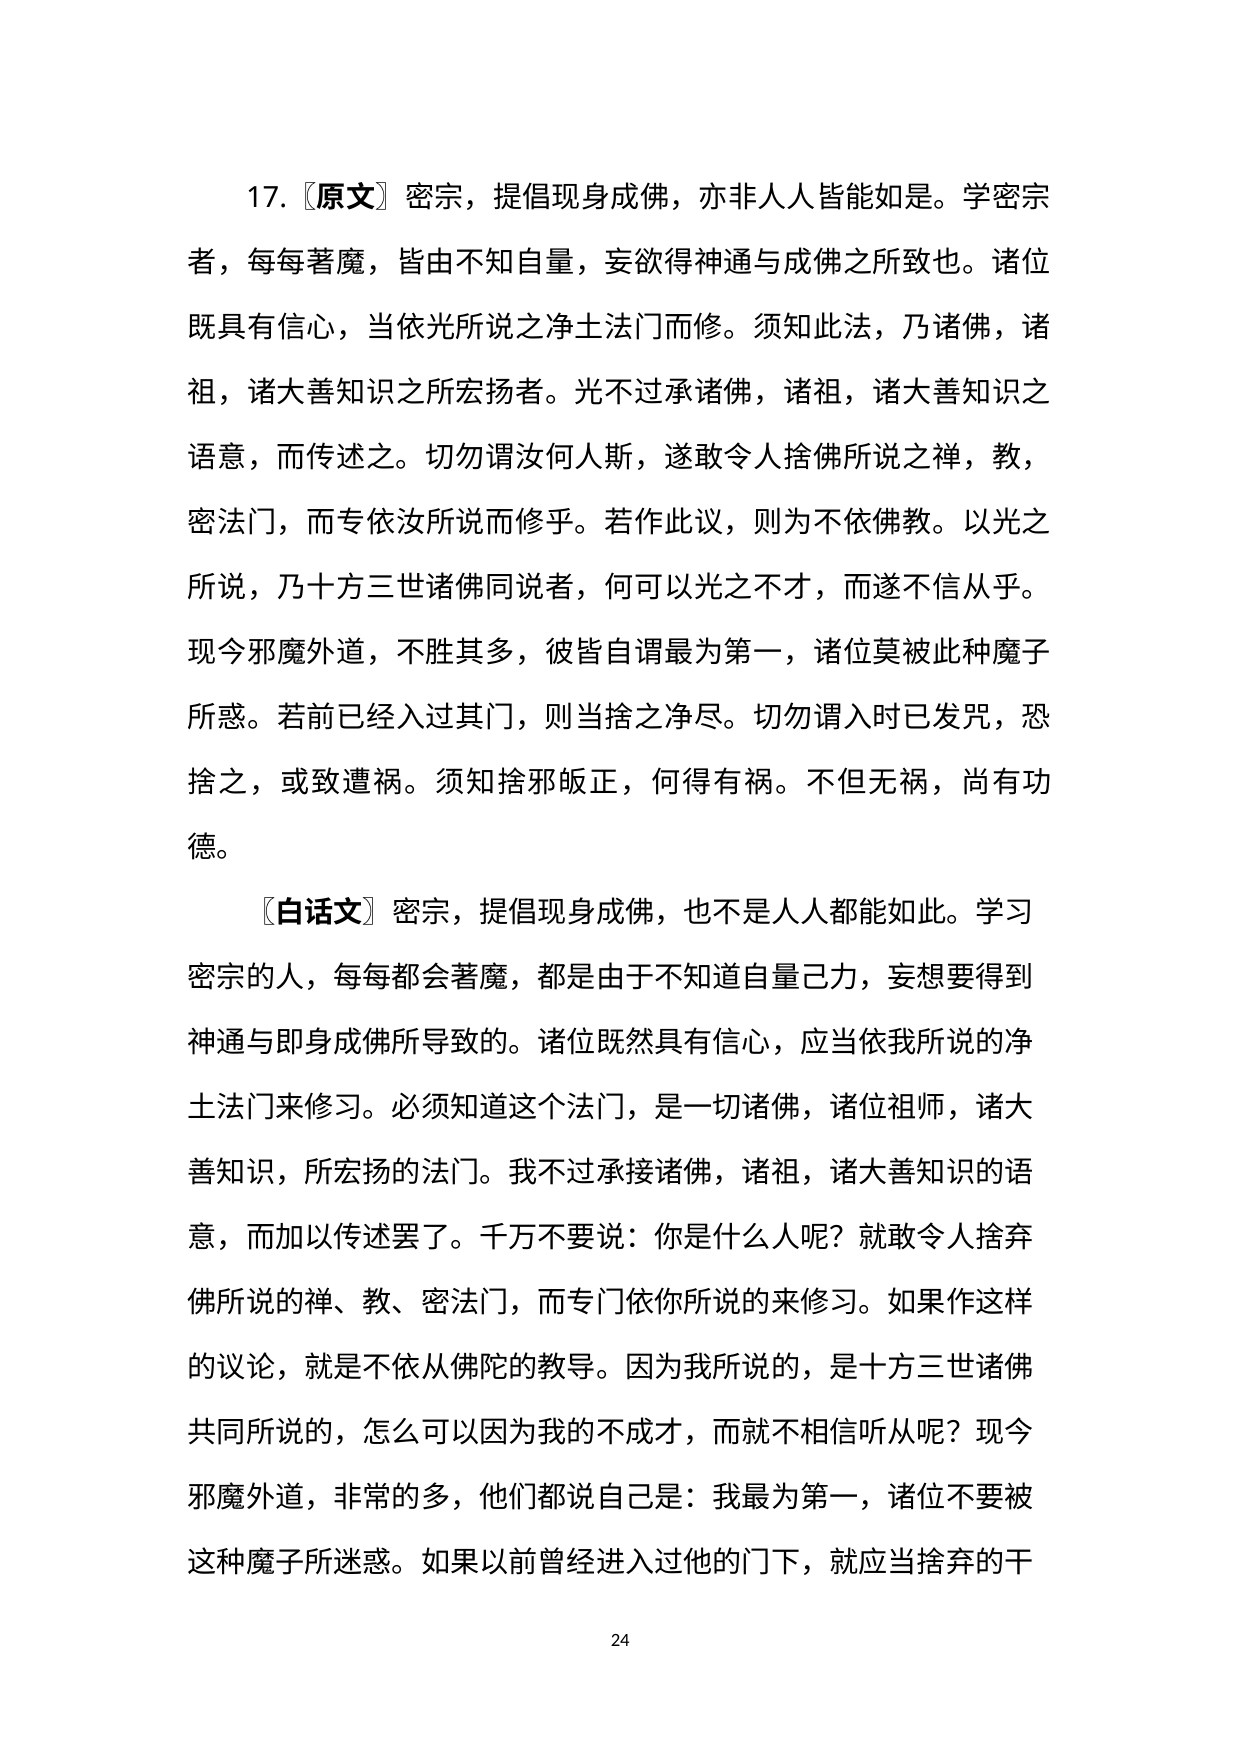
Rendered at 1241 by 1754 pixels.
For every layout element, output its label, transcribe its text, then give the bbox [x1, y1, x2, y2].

list 17.〖原文〗密宗，提倡现身成佛，亦非人人皆能如是。学密宗者，每每著魔，皆由不知自量，妄欲得神通与成佛之所致也。诸位既具有信心，当依光所说之净土法门而修。须知此法，乃诸佛，诸祖，诸大善知识之所宏扬者。光不过承诸佛，诸祖，诸大善知识之语意，而传述之。切勿谓汝何人斯，遂敢令人捨佛所说之禅，教，密法门，而专依汝所说而修乎。若作此议，则为不依佛教。以光之所说，乃十方三世诸佛同说者，何可以光之不才，而遂不信从乎。现今邪魔外道，不胜其多，彼皆自谓最为第一，诸位莫被此种魔子所惑。若前已经入过其门，则当捨之净尽。切勿谓入时已发咒，恐捨之，或致遭祸。须知捨邪皈正，何得有祸。不但无祸，尚有功德。 [187, 162, 1053, 877]
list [187, 877, 1053, 1592]
